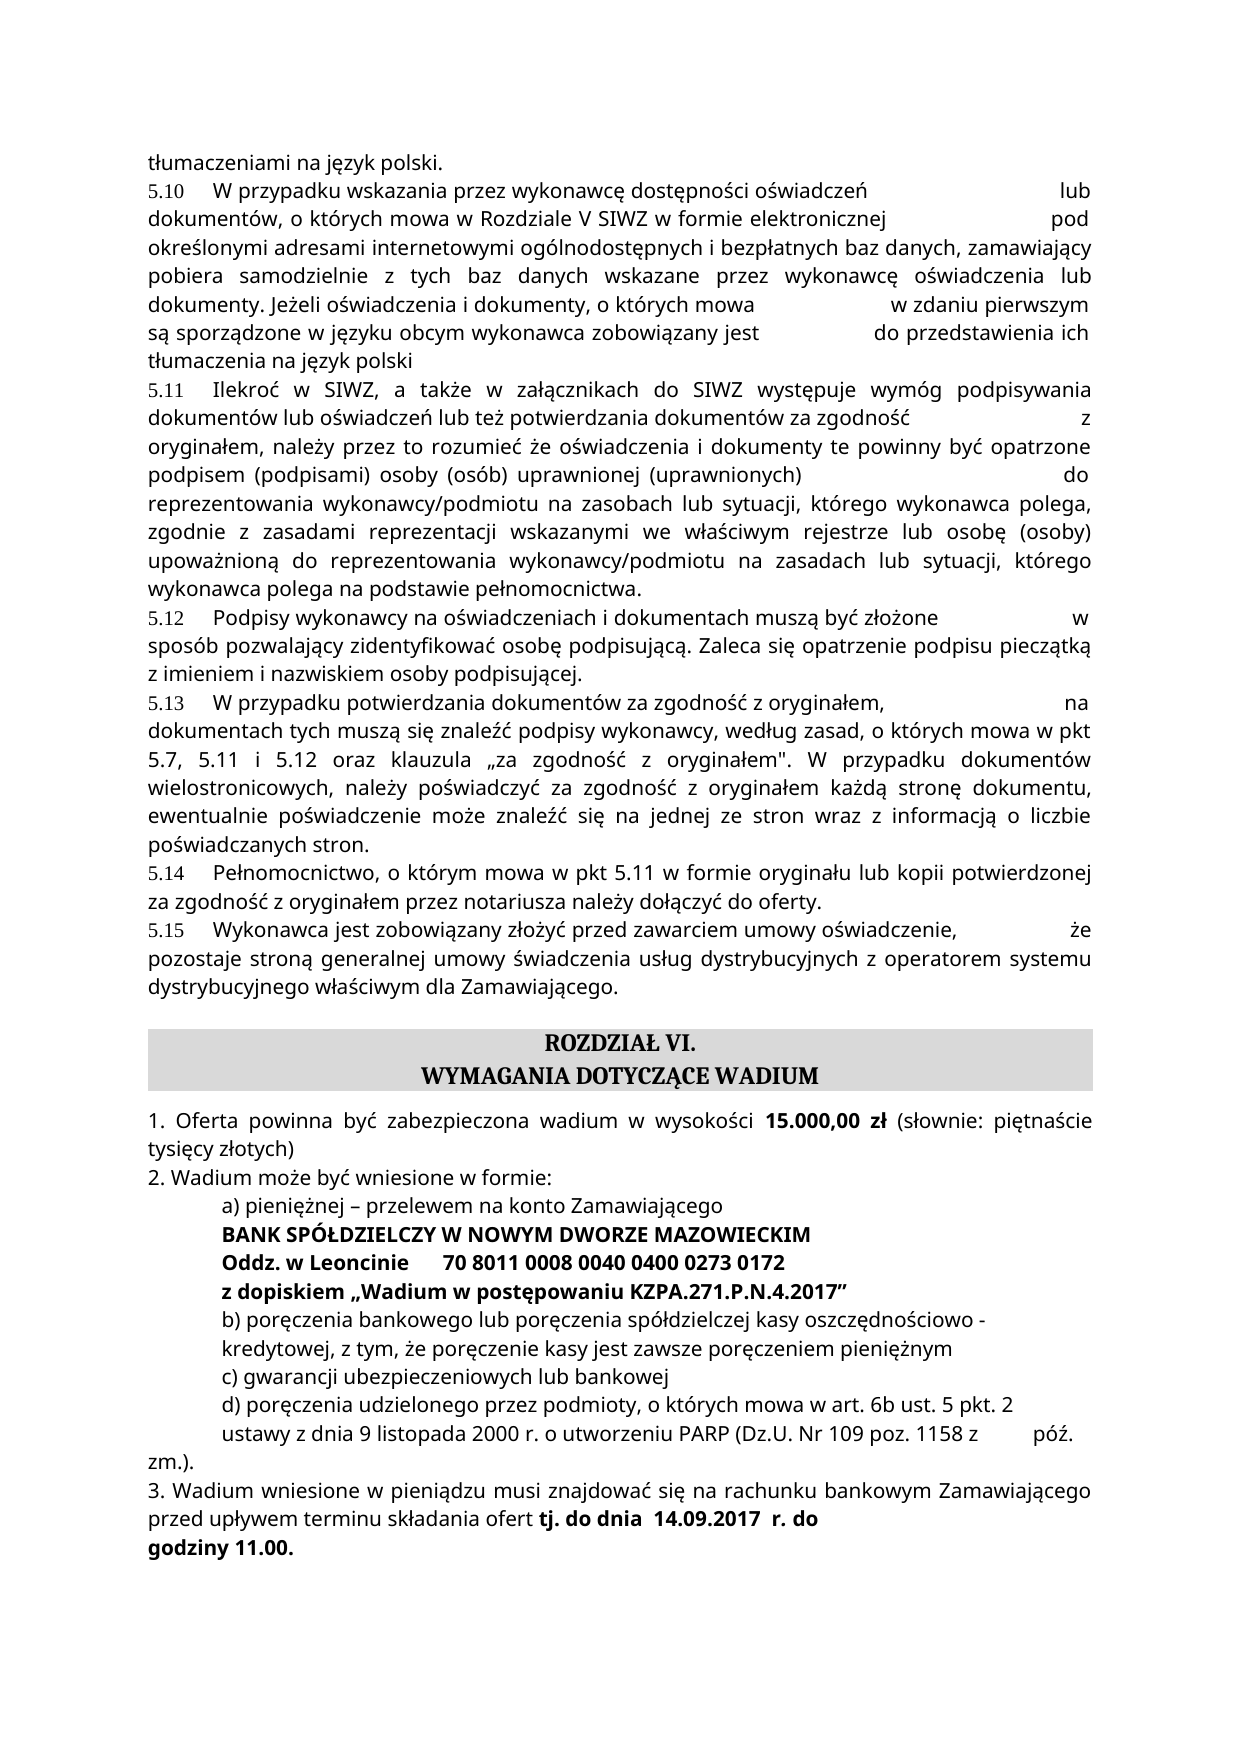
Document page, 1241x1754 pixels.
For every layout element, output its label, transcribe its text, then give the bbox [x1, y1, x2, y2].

list W przypadku wskazania przez wykonawcę dostępności oświadczeń lub dokumentów, o których mowa w Rozdziale V SIWZ w formie elektronicznej pod określonymi adresami internetowymi ogólnodostępnych i bezpłatnych baz danych, zamawiający pobiera samodzielnie z tych baz danych wskazane przez wykonawcę oświadczenia lub dokumenty. Jeżeli oświadczenia i dokumenty, o których mowa w zdaniu pierwszym są sporządzone w języku obcym wykonawca zobowiązany jest do przedstawienia ich tłumaczenia na język polski [148, 176, 1093, 375]
text z dopiskiem „Wadium w postępowaniu KZPA.271.P.N.4.2017” [148, 1277, 1093, 1305]
list Ilekroć w SIWZ, a także w załącznikach do SIWZ występuje wymóg podpisywania dokumentów lub oświadczeń lub też potwierdzania dokumentów za zgodność z oryginałem, należy przez to rozumieć że oświadczenia i dokumenty te powinny być opatrzone podpisem (podpisami) osoby (osób) uprawnionej (uprawnionych) do reprezentowania wykonawcy/podmiotu na zasobach lub sytuacji, którego wykonawca polega, zgodnie z zasadami reprezentacji wskazanymi we właściwym rejestrze lub osobę (osoby) upoważnioną do reprezentowania wykonawcy/podmiotu na zasadach lub sytuacji, którego wykonawca polega na podstawie pełnomocnictwa. [148, 375, 1093, 603]
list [148, 148, 1093, 176]
list Wykonawca jest zobowiązany złożyć przed zawarciem umowy oświadczenie, że pozostaje stroną generalnej umowy świadczenia usług dystrybucyjnych z operatorem systemu dystrybucyjnego właściwym dla Zamawiającego. [148, 915, 1093, 1001]
text ustawy z dnia 9 listopada 2000 r. o utworzeniu PARP (Dz.U. Nr 109 poz. 1158 z póź. zm.). [148, 1419, 1093, 1476]
text BANK SPÓŁDZIELCZY W NOWYM DWORZE MAZOWIECKIM [148, 1220, 1093, 1248]
text 3. Wadium wniesione w pieniądzu musi znajdować się na rachunku bankowym Zamawiającego przed upływem terminu składania ofert tj. do dnia 14.09.2017 r. do [148, 1476, 1093, 1533]
text d) poręczenia udzielonego przez podmioty, o których mowa w art. 6b ust. 5 pkt. 2 [148, 1391, 1093, 1419]
text 2. Wadium może być wniesione w formie: [148, 1163, 1093, 1191]
text godziny 11.00. [148, 1533, 1093, 1561]
list Pełnomocnictwo, o którym mowa w pkt 5.11 w formie oryginału lub kopii potwierdzonej za zgodność z oryginałem przez notariusza należy dołączyć do oferty. [148, 858, 1093, 915]
list W przypadku potwierdzania dokumentów za zgodność z oryginałem, na dokumentach tych muszą się znaleźć podpisy wykonawcy, według zasad, o których mowa w pkt 5.7, 5.11 i 5.12 oraz klauzula „za zgodność z oryginałem". W przypadku dokumentów wielostronicowych, należy poświadczyć za zgodność z oryginałem każdą stronę dokumentu, ewentualnie poświadczenie może znaleźć się na jednej ze stron wraz z informacją o liczbie poświadczanych stron. [148, 688, 1093, 858]
text c) gwarancji ubezpieczeniowych lub bankowej [148, 1362, 1093, 1391]
text b) poręczenia bankowego lub poręczenia spółdzielczej kasy oszczędnościowo - [148, 1305, 1093, 1334]
text kredytowej, z tym, że poręczenie kasy jest zawsze poręczeniem pieniężnym [148, 1334, 1093, 1362]
text a) pieniężnej – przelewem na konto Zamawiającego [148, 1191, 1093, 1220]
text 1. Oferta powinna być zabezpieczona wadium w wysokości 15.000,00 zł (słownie: piętnaście tysięcy złotych) [148, 1106, 1093, 1163]
text ROZDZIAŁ VI. [148, 1029, 1093, 1058]
text WYMAGANIA DOTYCZĄCE WADIUM [148, 1062, 1093, 1091]
list Podpisy wykonawcy na oświadczeniach i dokumentach muszą być złożone w sposób pozwalający zidentyfikować osobę podpisującą. Zaleca się opatrzenie podpisu pieczątką z imieniem i nazwiskiem osoby podpisującej. [148, 603, 1093, 688]
text Oddz. w Leoncinie 70 8011 0008 0040 0400 0273 0172 [148, 1248, 1093, 1277]
